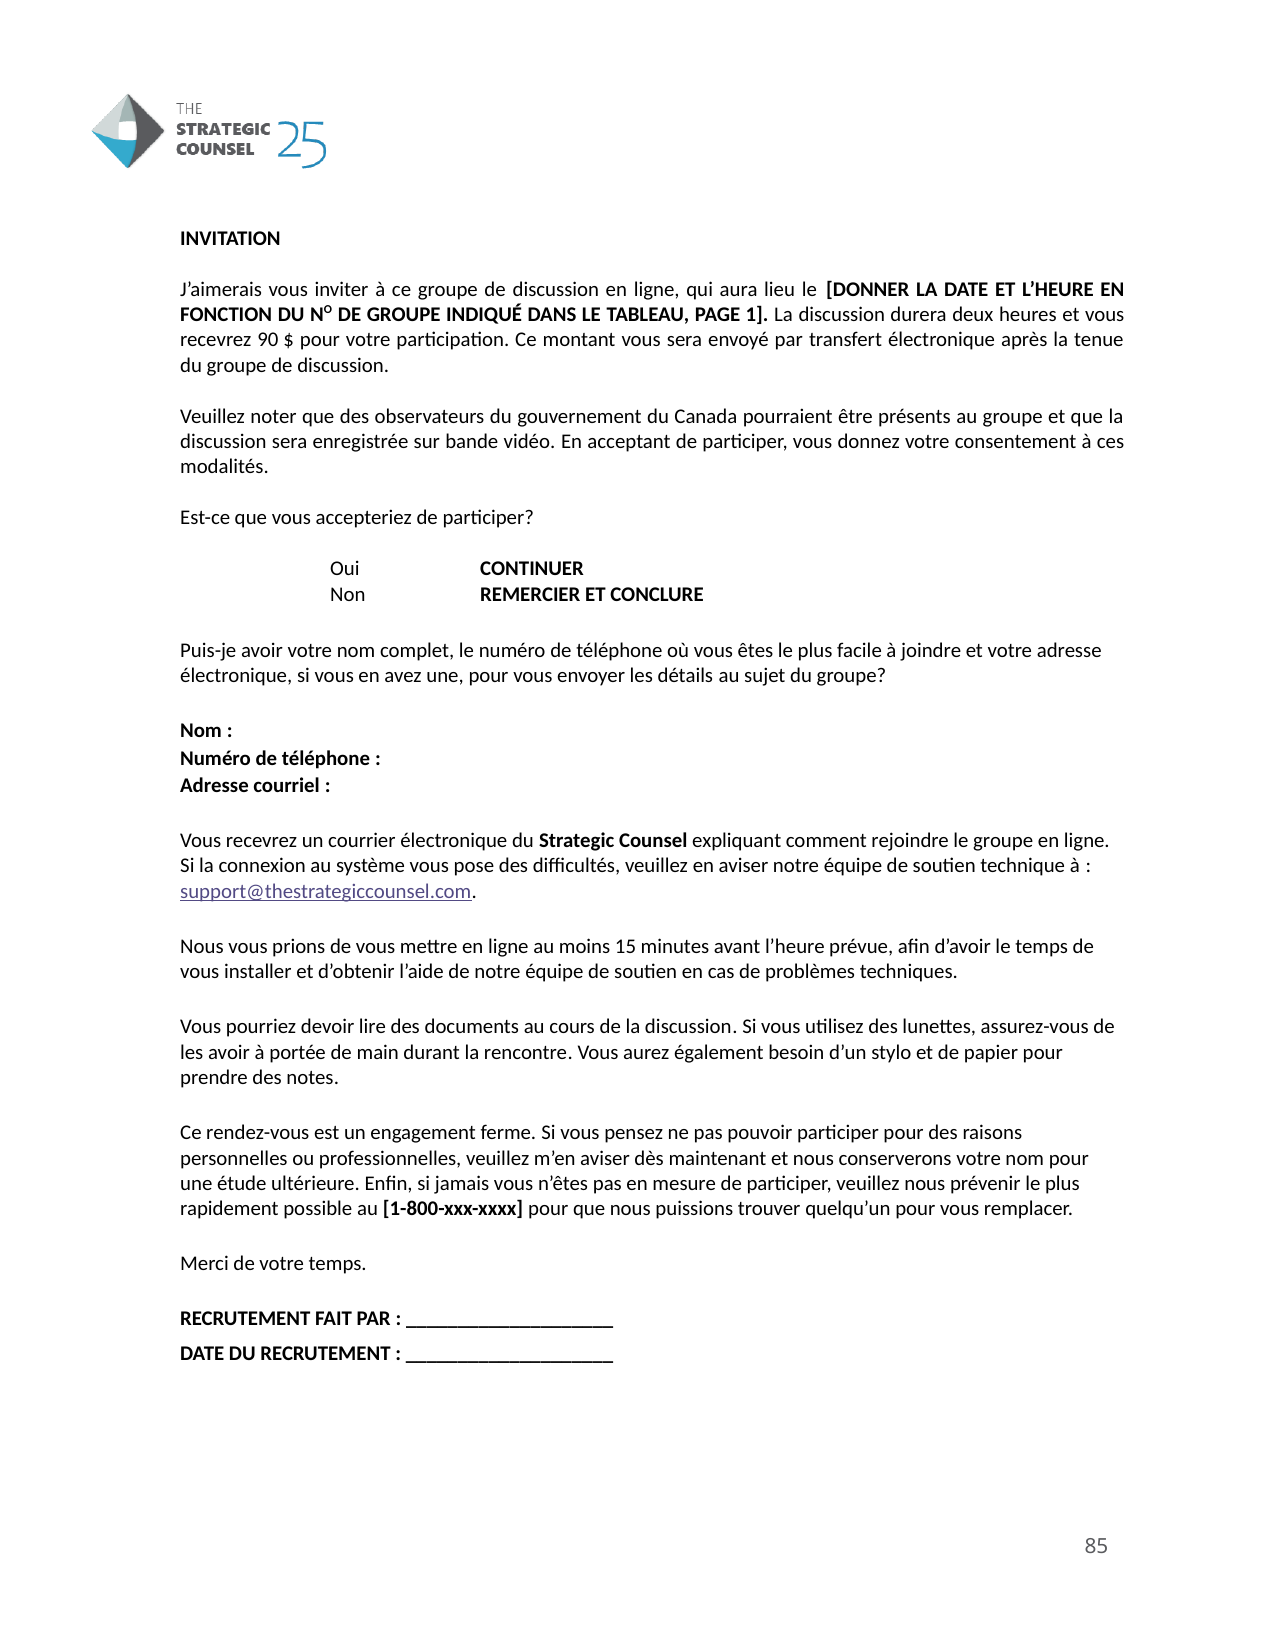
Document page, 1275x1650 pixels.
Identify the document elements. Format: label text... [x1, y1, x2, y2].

text Veuillez noter que des observateurs du gouvernement du Canada pourraient être présents au groupe et que la discussion sera enregistrée sur bande vidéo. En acceptant de participer, vous donnez votre consentement à ces modalités. [180, 403, 1125, 479]
text Nous vous prions de vous mettre en ligne au moins 15 minutes avant l’heure prévue, afin d’avoir le temps de vous installer et d’obtenir l’aide de notre équipe de soutien en cas de problèmes techniques. [180, 933, 1125, 984]
text Merci de votre temps. [180, 1251, 1125, 1276]
text Vous pourriez devoir lire des documents au cours de la discussion. Si vous utilisez des lunettes, assurez-vous de les avoir à portée de main durant la rencontre. Vous aurez également besoin d’un stylo et de papier pour prendre des notes. [180, 1013, 1125, 1090]
text J’aimerais vous inviter à ce groupe de discussion en ligne, qui aura lieu le [DONNER LA DATE ET L’HEURE EN FONCTION DU NO DE GROUPE INDIQUÉ DANS LE TABLEAU, PAGE 1]. La discussion durera deux heures et vous recevrez 90 $ pour votre participation. Ce montant vous sera envoyé par transfert électronique après la tenue du groupe de discussion. [180, 276, 1125, 377]
text Vous recevrez un courrier électronique du Strategic Counsel expliquant comment rejoindre le groupe en ligne. Si la connexion au système vous pose des difficultés, veuillez en aviser notre équipe de soutien technique à : support@thestrategiccounsel.com. [180, 827, 1125, 903]
text RECRUTEMENT FAIT PAR : ____________________ [180, 1306, 1125, 1331]
text INVITATION [180, 225, 1125, 250]
text Non REMERCIER ET CONCLURE [330, 581, 1125, 635]
text Ce rendez-vous est un engagement ferme. Si vous pensez ne pas pouvoir participer pour des raisons personnelles ou professionnelles, veuillez m’en aviser dès maintenant et nous conserverons votre nom pour une étude ultérieure. Enfin, si jamais vous n’êtes pas en mesure de participer, veuillez nous prévenir le plus rapidement possible au [1-800-xxx-xxxx] pour que nous puissions trouver quelqu’un pour vous remplacer. [180, 1119, 1125, 1221]
text Puis-je avoir votre nom complet, le numéro de téléphone où vous êtes le plus facile à joindre et votre adresse électronique, si vous en avez une, pour vous envoyer les détails au sujet du groupe? [180, 637, 1125, 688]
text Oui CONTINUER [292, 555, 1125, 581]
text DATE DU RECRUTEMENT : ____________________ [180, 1341, 1125, 1366]
picture [91, 72, 445, 215]
text Nom : [180, 717, 1125, 743]
text Numéro de téléphone : [180, 745, 1125, 770]
text Est-ce que vous accepteriez de participer? [180, 504, 1125, 530]
text Adresse courriel : [180, 772, 1125, 798]
